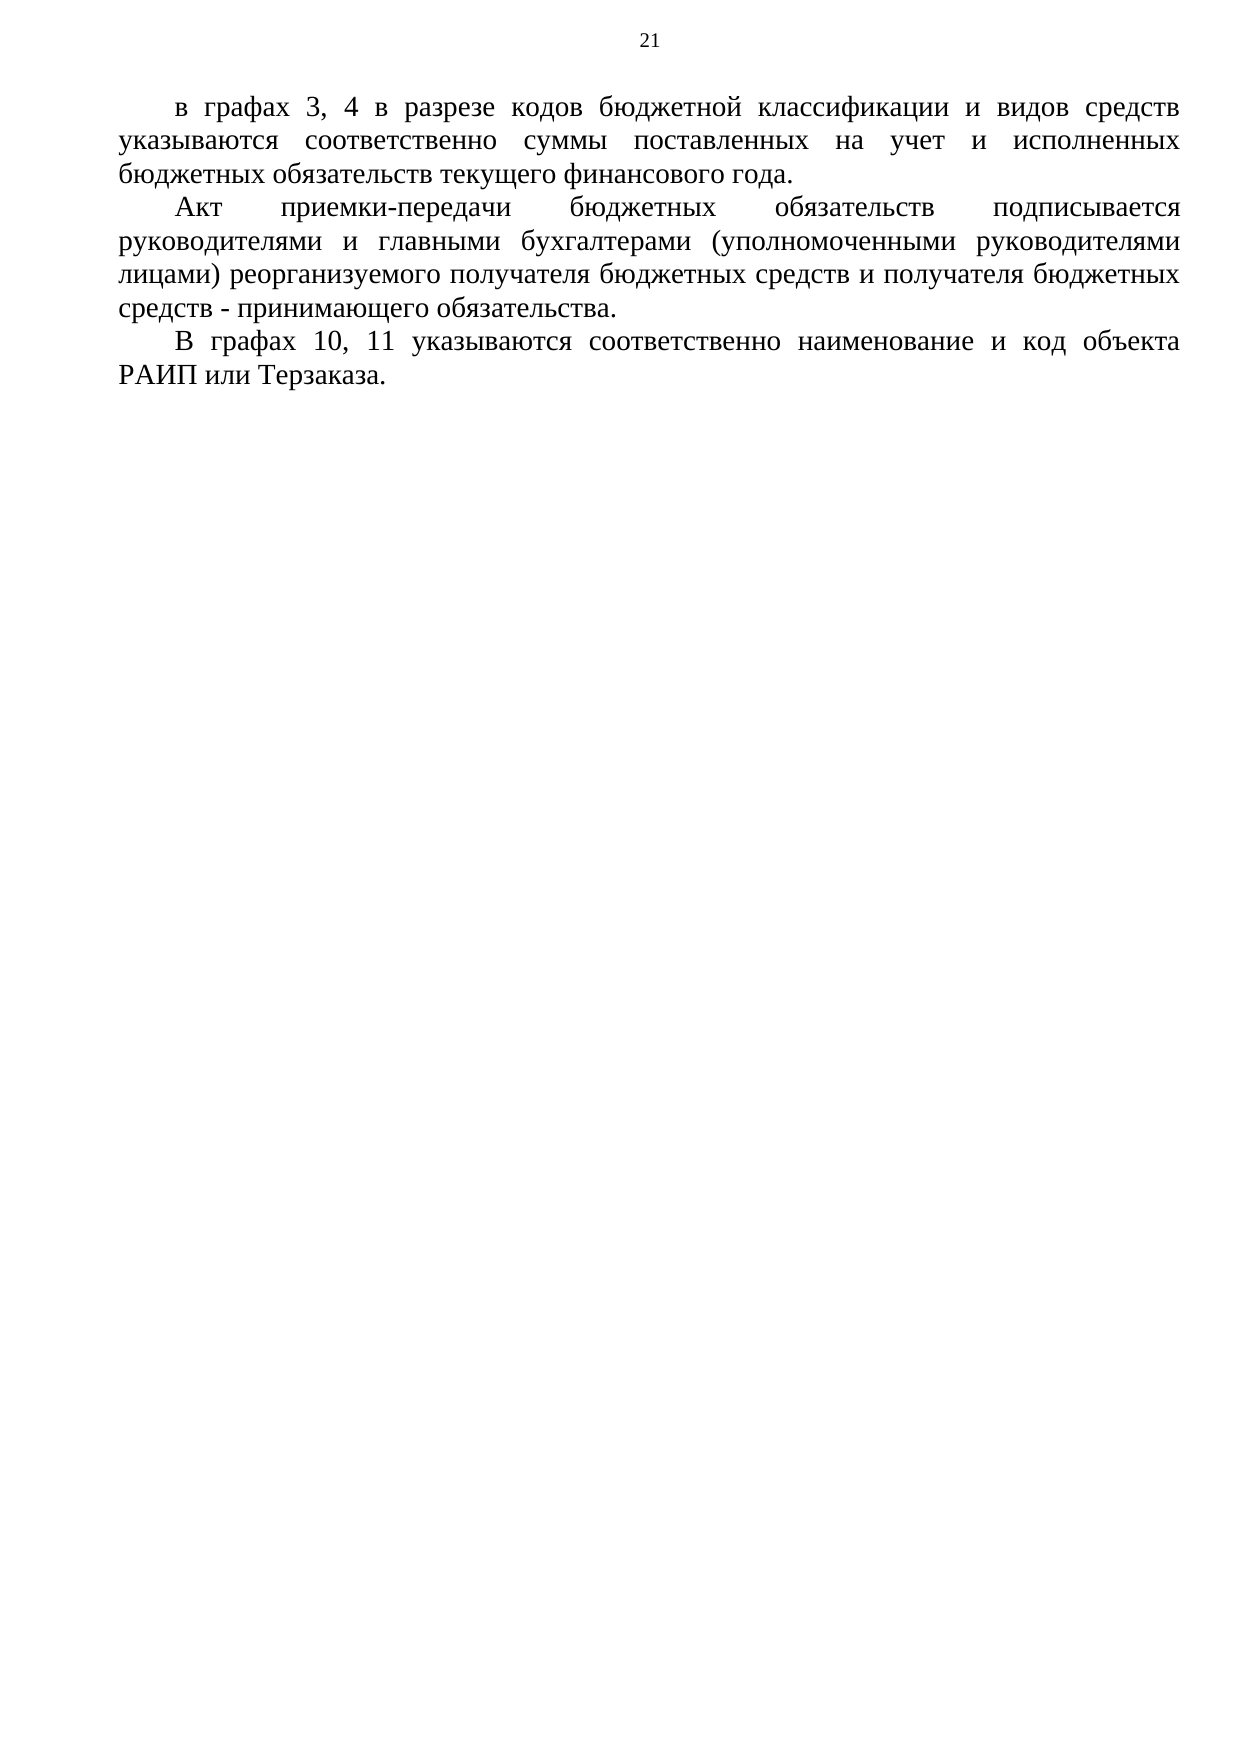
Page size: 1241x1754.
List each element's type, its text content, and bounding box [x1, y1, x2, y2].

text в графах 3, 4 в разрезе кодов бюджетной классификации и видов средств указываются соответственно суммы поставленных на учет и исполненных бюджетных обязательств текущего финансового года. [118, 89, 1181, 189]
text В графах 10, 11 указываются соответственно наименование и код объекта РАИП или Терзаказа. [118, 323, 1181, 391]
text Акт приемки-передачи бюджетных обязательств подписывается руководителями и главными бухгалтерами (уполномоченными руководителями лицами) реорганизуемого получателя бюджетных средств и получателя бюджетных средств - принимающего обязательства. [118, 189, 1181, 323]
